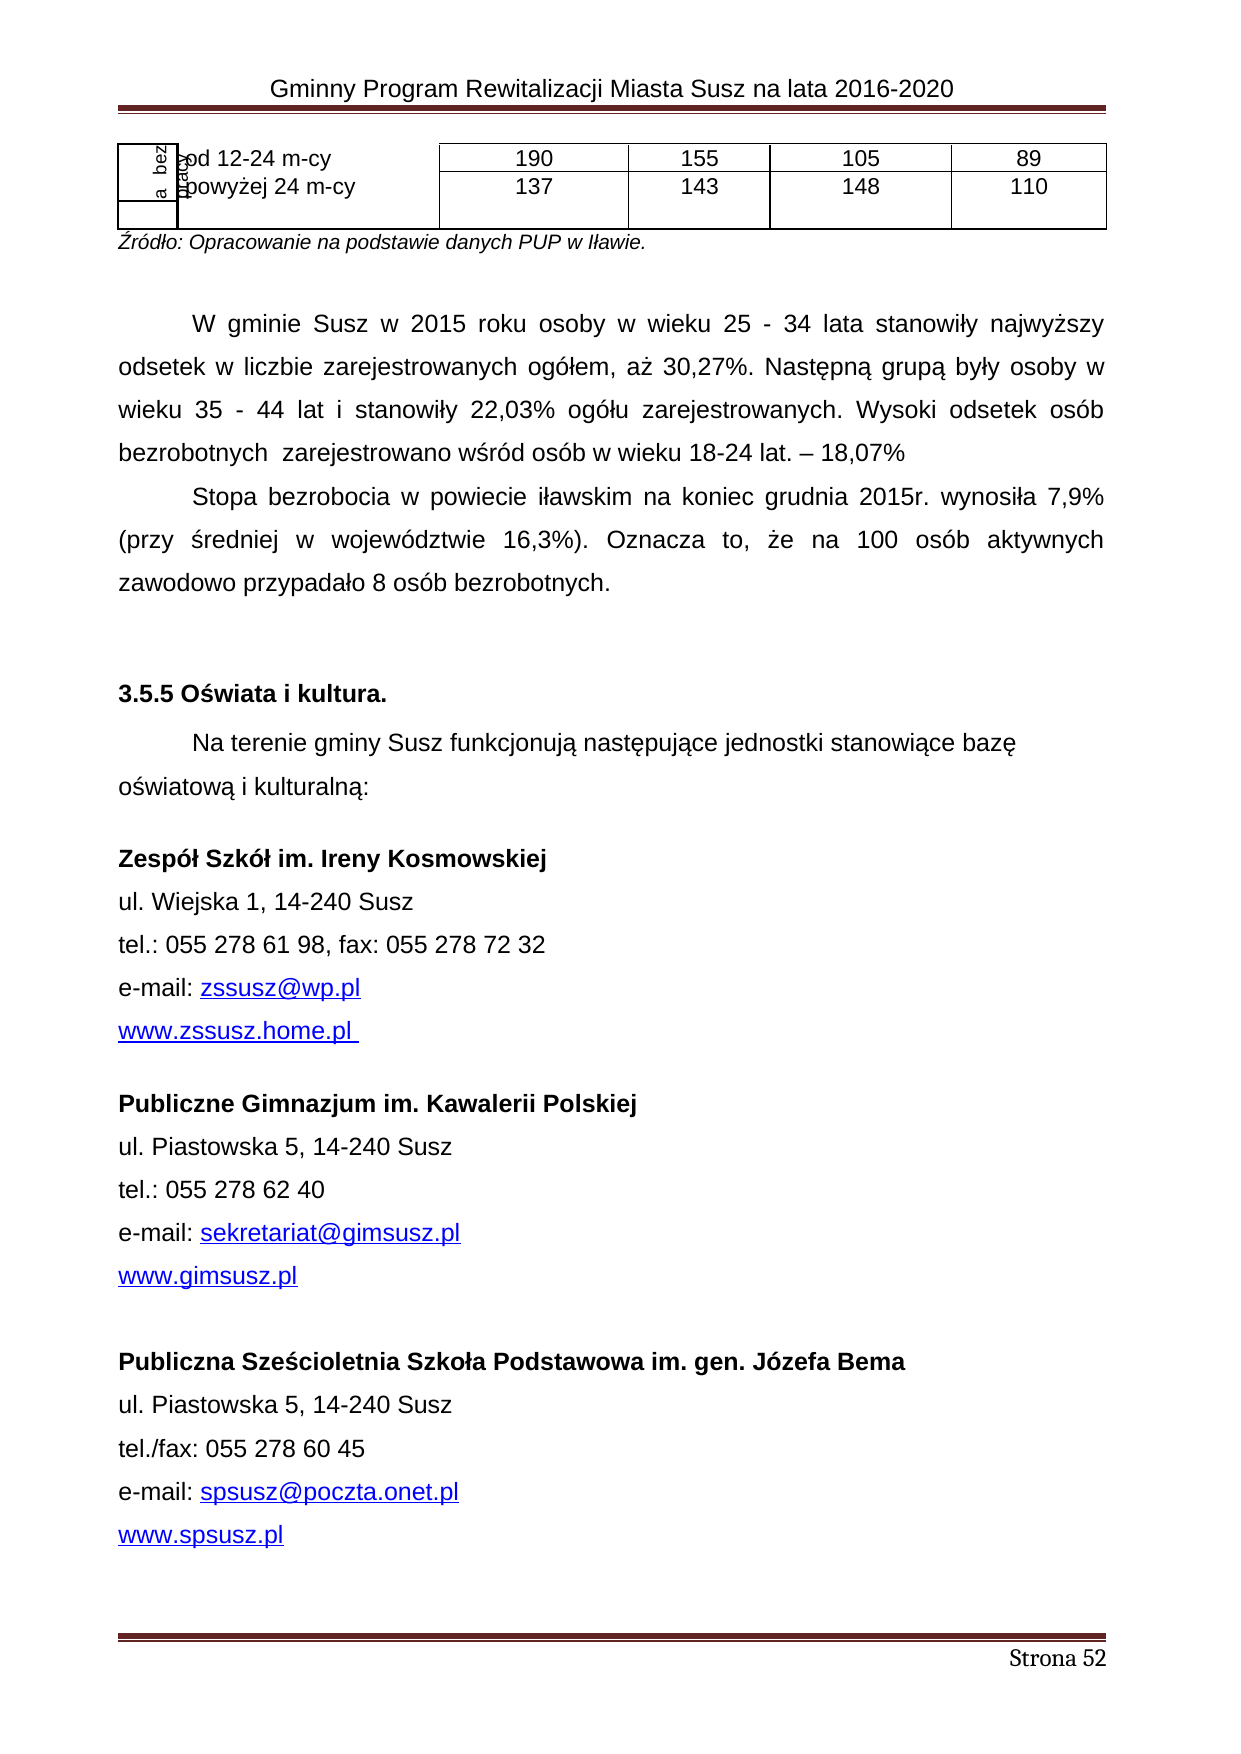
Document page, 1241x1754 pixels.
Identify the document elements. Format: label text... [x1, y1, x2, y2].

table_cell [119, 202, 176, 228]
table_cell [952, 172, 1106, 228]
text Źródło: Opracowanie na podstawie danych PUP w Iławie. [118, 230, 1106, 254]
text Na terenie gminy Susz funkcjonują następujące jednostki stanowiące bazę oświatową i kulturalną: [118, 728, 1106, 800]
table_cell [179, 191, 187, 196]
subtitle 3.5.5 Oświata i kultura. [118, 679, 1106, 708]
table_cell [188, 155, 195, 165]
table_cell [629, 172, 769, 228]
text Publiczne Gimnazjum im. Kawalerii Polskiej ul. Piastowska 5, 14-240 Susz tel.: 055 278 62 40 e-mail: sekretariat@gimsusz.pl www.gimsusz.pl Publiczna Sześcioletnia Szkoła Podstawowa im. gen. Józefa Bema ul. Piastowska 5, 14-240 Susz tel./fax: 055 278 60 45 e-mail: spsusz@poczta.onet.pl www.spsusz.pl [118, 1088, 1106, 1599]
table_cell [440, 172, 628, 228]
text Zespół Szkół im. Ireny Kosmowskiej ul. Wiejska 1, 14-240 Susz tel.: 055 278 61 98, fax: 055 278 72 32 e-mail: zssusz@wp.pl www.zssusz.home.pl [118, 844, 1106, 1045]
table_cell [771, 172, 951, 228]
text Stopa bezrobocia w powiecie iławskim na koniec grudnia 2015r. wynosiła 7,9% (przy średniej w województwie 16,3%). Oznacza to, że na 100 osób aktywnych zawodowo przypadało 8 osób bezrobotnych. [118, 481, 1106, 596]
text W gminie Susz w 2015 roku osoby w wieku 25 - 34 lata stanowiły najwyższy odsetek w liczbie zarejestrowanych ogółem, aż 30,27%. Następną grupą były osoby w wieku 35 - 44 lat i stanowiły 22,03% ogółu zarejestrowanych. Wysoki odsetek osób bezrobotnych zarejestrowano wśród osób w wieku 18-24 lat. – 18,07% [118, 309, 1106, 467]
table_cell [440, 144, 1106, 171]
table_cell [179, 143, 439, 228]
